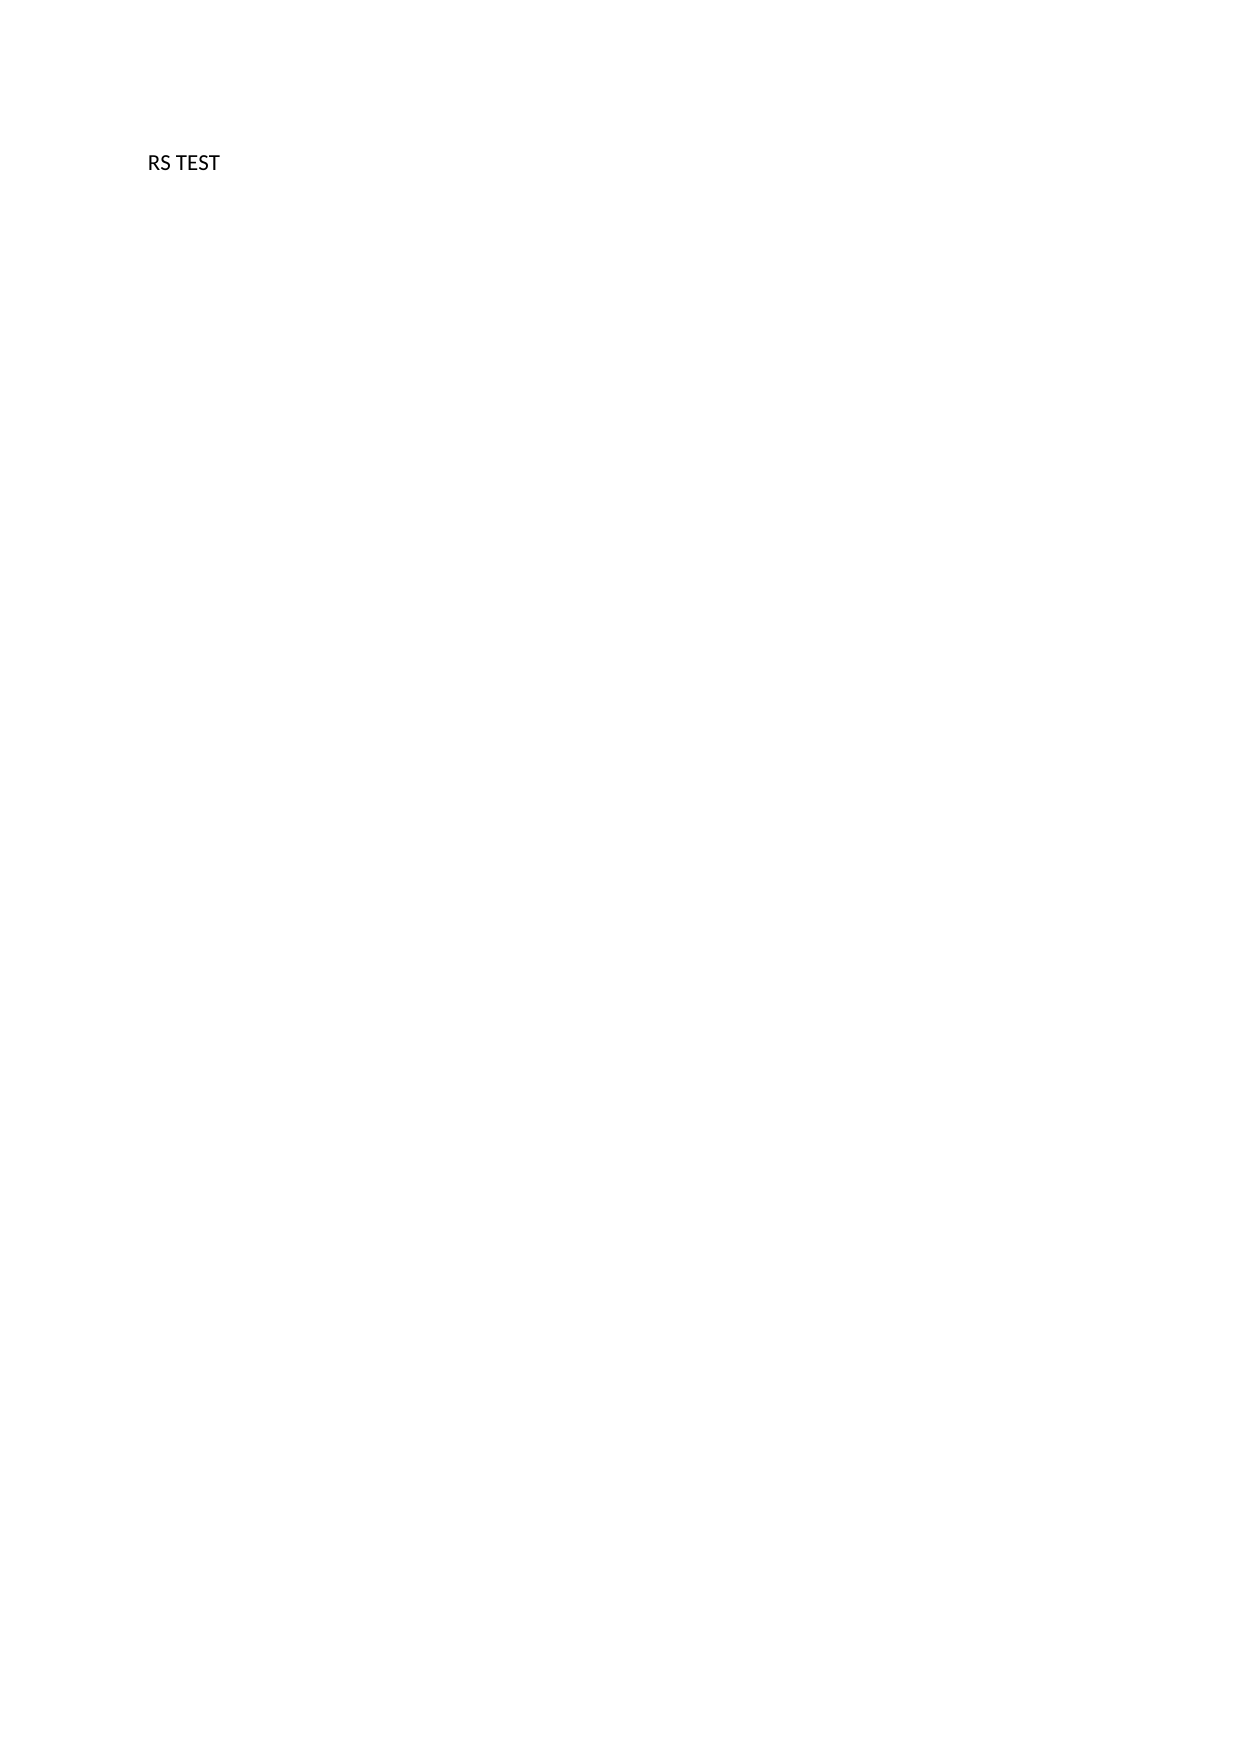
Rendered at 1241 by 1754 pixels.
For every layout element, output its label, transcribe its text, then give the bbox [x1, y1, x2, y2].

text RS TEST [148, 148, 1093, 176]
